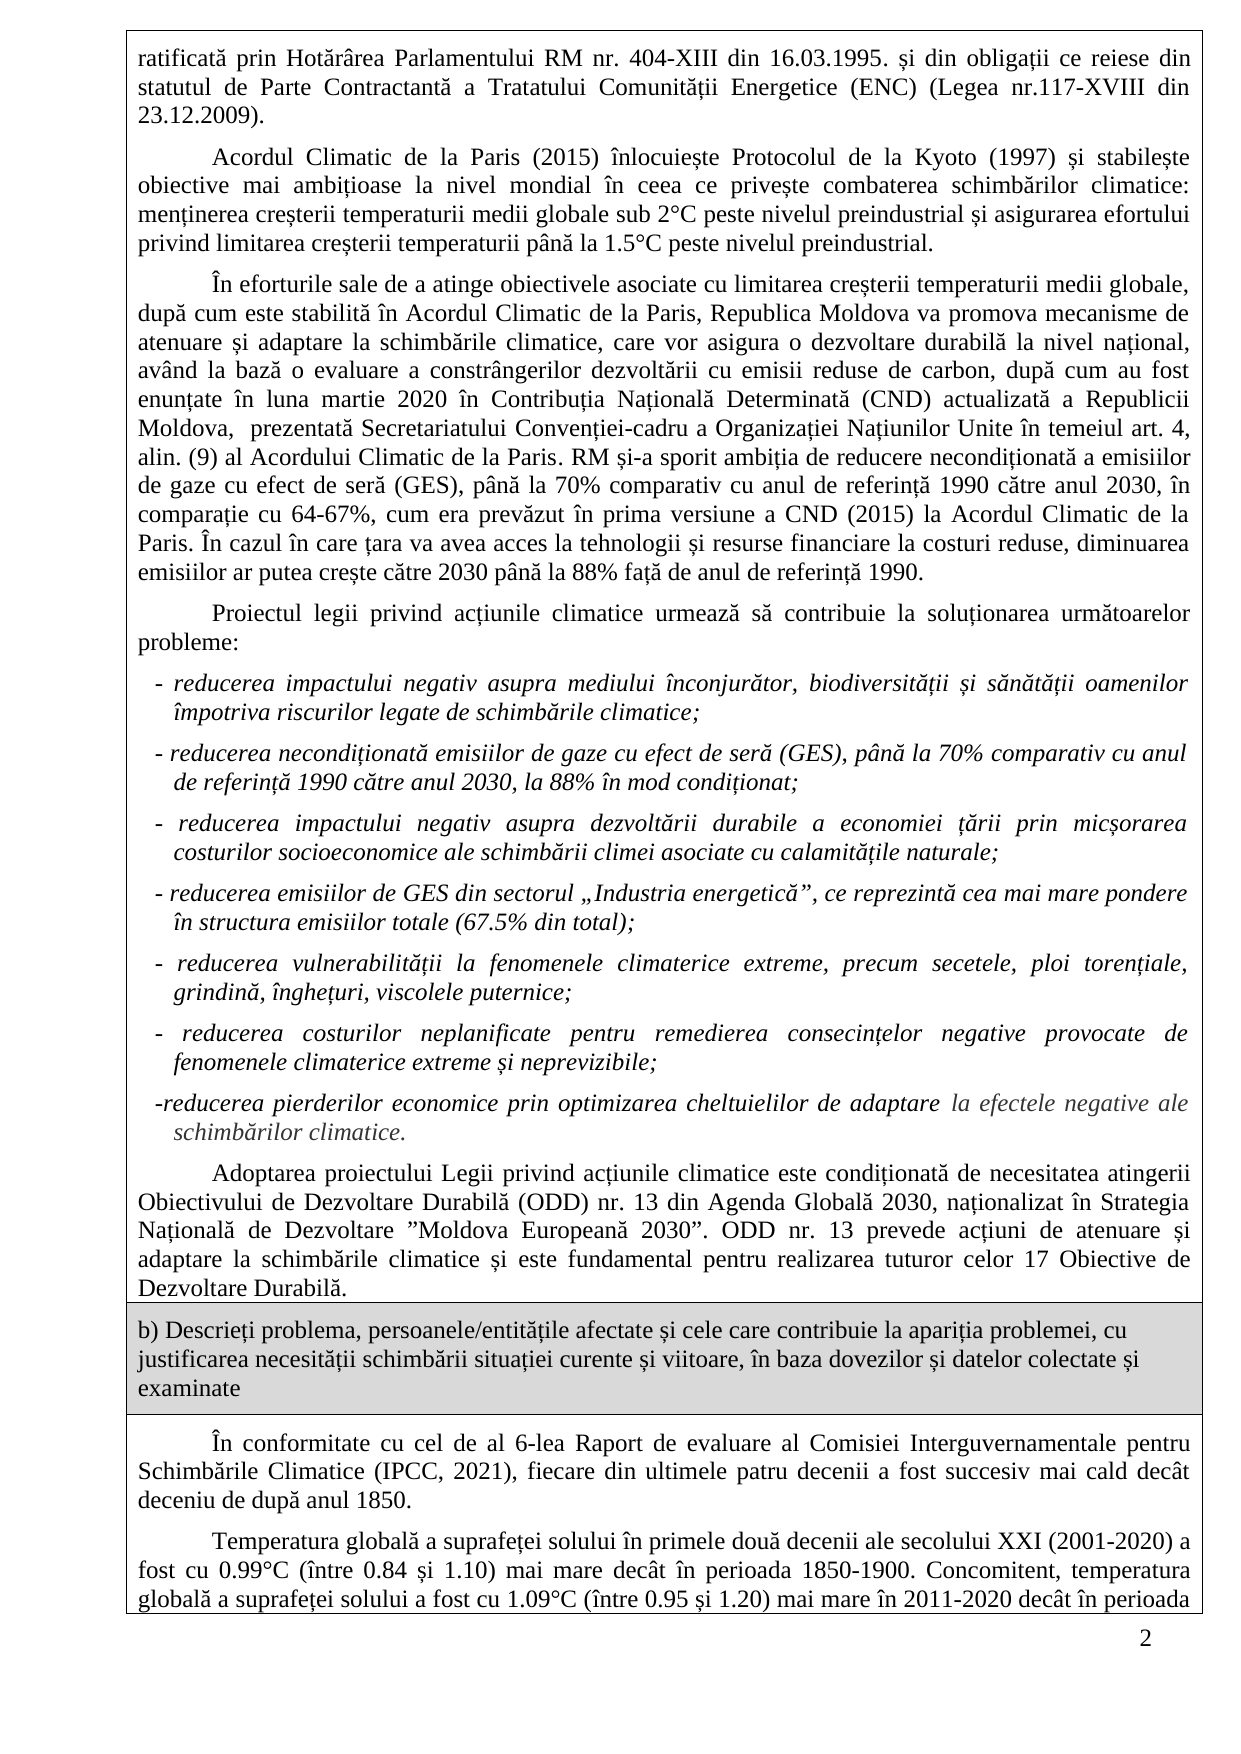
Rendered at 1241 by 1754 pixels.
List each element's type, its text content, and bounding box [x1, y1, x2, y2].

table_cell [127, 31, 1202, 1302]
table_cell b) Descrieți problema, persoanele/entitățile afectate și cele care contribuie la apariția problemei, cu justificarea necesității schimbării situației curente și viitoare, în baza dovezilor și datelor colectate și examinate [127, 1303, 1202, 1414]
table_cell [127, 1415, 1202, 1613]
